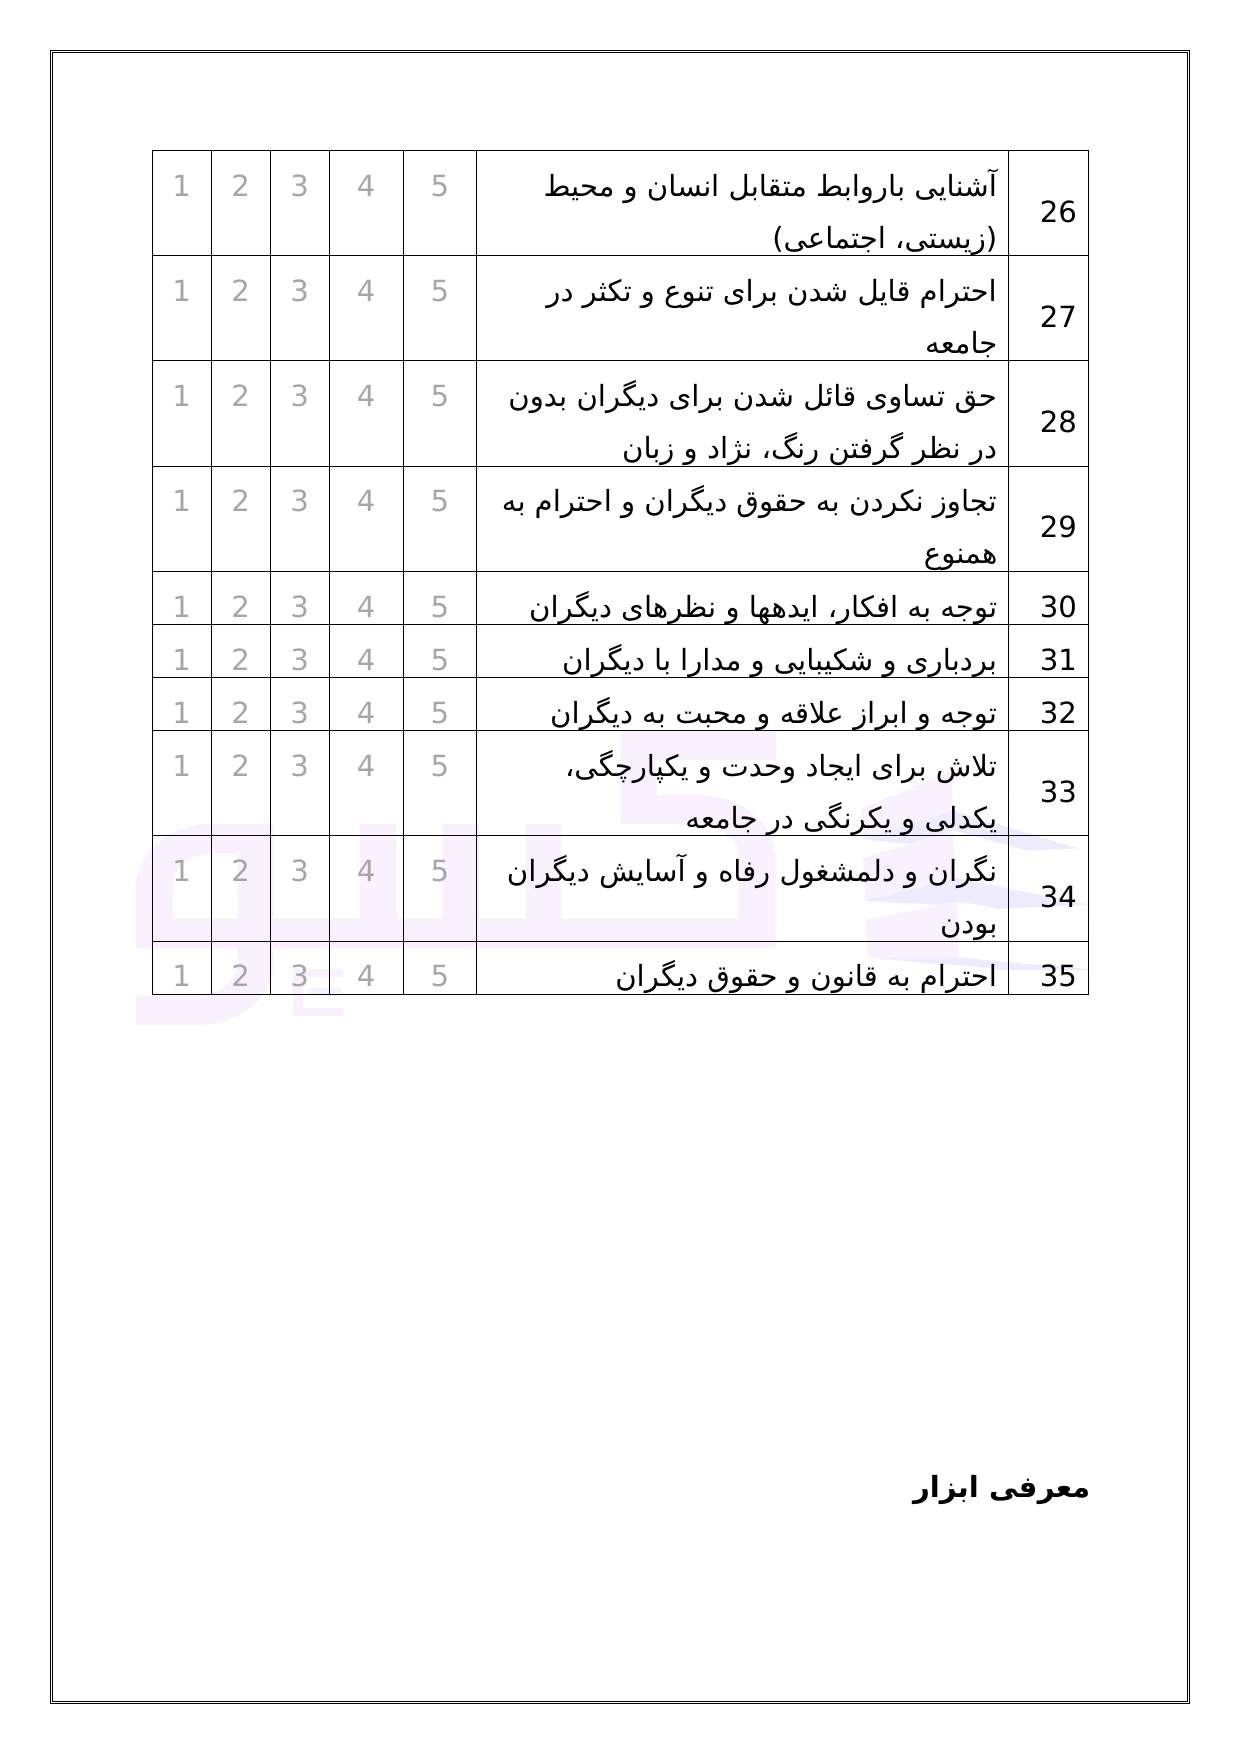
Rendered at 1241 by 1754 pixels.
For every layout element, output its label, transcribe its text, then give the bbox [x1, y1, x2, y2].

table_cell 4 [330, 678, 403, 730]
table_cell 4 [330, 467, 403, 571]
table_cell 1 [153, 731, 211, 835]
table_cell 2 [212, 256, 270, 360]
table_cell 4 [330, 151, 403, 255]
table_cell 3 [271, 361, 329, 466]
table_cell 5 [404, 256, 476, 360]
table_cell 5 [404, 942, 476, 994]
table_cell 3 [271, 836, 329, 941]
table_cell 5 [404, 467, 476, 571]
table_cell 4 [330, 942, 403, 994]
table_cell آشنایی باروابط متقابل انسان و محیط (زیستی، اجتماعی) [477, 151, 1008, 255]
table_cell 2 [212, 361, 270, 466]
table_cell 5 [404, 361, 476, 466]
table_cell تجاوز نکردن به حقوق دیگران و احترام به همنوع [477, 467, 1008, 571]
table_cell توجه و ابراز علاقه و محبت به دیگران [477, 678, 1008, 730]
table_cell 5 [404, 151, 476, 255]
text معرفی ابزار [150, 1471, 1090, 1504]
table_cell 32 [1009, 678, 1088, 730]
table_cell 2 [212, 731, 270, 835]
table_cell 5 [404, 572, 476, 624]
table_cell 4 [330, 256, 403, 360]
table_cell 2 [212, 836, 270, 941]
table_cell توجه به افکار، ایدهها و نظرهای دیگران [477, 572, 1008, 624]
table_cell 27 [1009, 256, 1088, 360]
table_cell 3 [271, 467, 329, 571]
table_cell 1 [153, 625, 211, 677]
table_cell 4 [330, 572, 403, 624]
table_cell احترام قایل شدن برای تنوع و تکثر در جامعه [477, 256, 1008, 360]
table_cell احترام به قانون و حقوق دیگران [477, 942, 1008, 994]
table_cell 1 [153, 361, 211, 466]
table_cell 1 [153, 942, 211, 994]
table_cell 31 [1009, 625, 1088, 677]
table_cell 26 [1009, 151, 1088, 255]
table_cell 2 [212, 572, 270, 624]
table_cell نگران و دلمشغول رفاه و آسایش دیگران بودن [477, 836, 1008, 941]
table_cell 5 [404, 625, 476, 677]
table_cell 1 [153, 256, 211, 360]
table_cell 3 [271, 572, 329, 624]
table_cell 33 [1009, 731, 1088, 835]
table_cell 2 [212, 678, 270, 730]
table_cell 5 [404, 731, 476, 835]
table_cell 29 [1009, 467, 1088, 571]
table_cell تلاش برای ایجاد وحدت و یکپارچگی، یکدلی و یکرنگی در جامعه [477, 731, 1008, 835]
table_cell 3 [271, 151, 329, 255]
table_cell حق تساوی قائل شدن برای دیگران بدون در نظر گرفتن رنگ، نژاد و زبان [477, 361, 1008, 466]
table_cell 5 [404, 836, 476, 941]
table_cell 4 [330, 625, 403, 677]
table_cell 5 [404, 678, 476, 730]
table_cell 2 [212, 467, 270, 571]
table_cell 34 [1009, 836, 1088, 941]
table_cell 3 [271, 678, 329, 730]
table_cell 3 [271, 942, 329, 994]
table_cell بردباری و شکیبایی و مدارا با دیگران [477, 625, 1008, 677]
table_cell 4 [330, 731, 403, 835]
table_cell 4 [330, 361, 403, 466]
table_cell 1 [153, 467, 211, 571]
table_cell 1 [153, 572, 211, 624]
table_cell 1 [153, 678, 211, 730]
table_cell 4 [330, 836, 403, 941]
table_cell 30 [1009, 572, 1088, 624]
table_cell 1 [153, 151, 211, 255]
table_cell 3 [271, 625, 329, 677]
table_cell 3 [271, 256, 329, 360]
table_cell 35 [1009, 942, 1088, 994]
table_cell 2 [212, 625, 270, 677]
table_cell 2 [212, 942, 270, 994]
table_cell 3 [271, 731, 329, 835]
table_cell 2 [212, 151, 270, 255]
table_cell 28 [1009, 361, 1088, 466]
table_cell 1 [153, 836, 211, 941]
